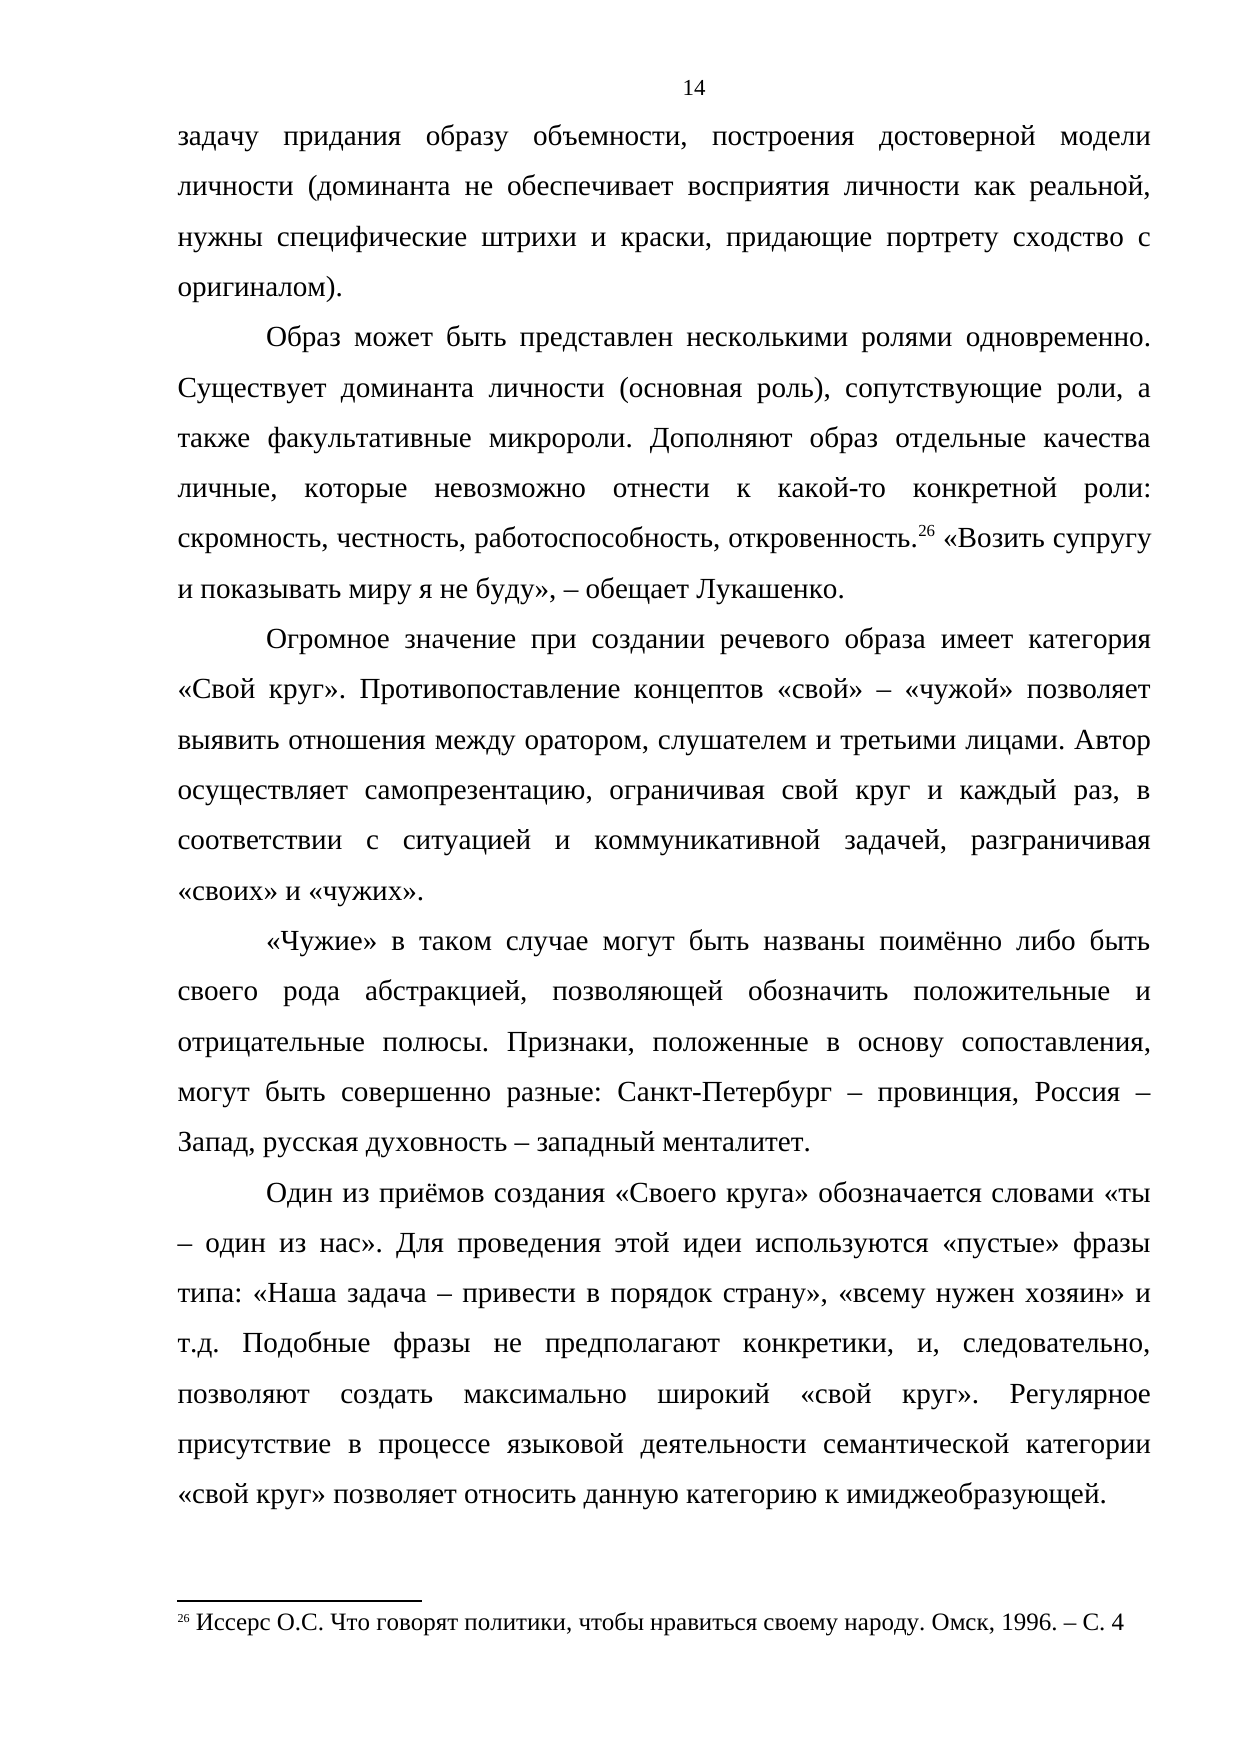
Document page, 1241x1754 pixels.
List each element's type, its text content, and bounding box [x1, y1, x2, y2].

text Образ может быть представлен несколькими ролями одновременно. Существует доминанта личности (основная роль), сопутствующие роли, а также факультативные микророли. Дополняют образ отдельные качества личные, которые невозможно отнести к какой-то конкретной роли: скромность, честность, работоспособность, откровенность. «Возить супругу и показывать миру я не буду», – обещает Лукашенко. [177, 319, 1152, 604]
text Огромное значение при создании речевого образа имеет категория «Свой круг». Противопоставление концептов «свой» – «чужой» позволяет выявить отношения между оратором, слушателем и третьими лицами. Автор осуществляет самопрезентацию, ограничивая свой круг и каждый раз, в соответствии с ситуацией и коммуникативной задачей, разграничивая «своих» и «чужих». [177, 621, 1152, 906]
text Один из приёмов создания «Своего круга» обозначается словами «ты – один из нас». Для проведения этой идеи используются «пустые» фразы типа: «Наша задача – привести в порядок страну», «всему нужен хозяин» и т.д. Подобные фразы не предполагают конкретики, и, следовательно, позволяют создать максимально широкий «свой круг». Регулярное присутствие в процессе языковой деятельности семантической категории «свой круг» позволяет относить данную категорию к имиджеобразующей. [177, 1175, 1152, 1510]
text «Чужие» в таком случае могут быть названы поимённо либо быть своего рода абстракцией, позволяющей обозначить положительные и отрицательные полюсы. Признаки, положенные в основу сопоставления, могут быть совершенно разные: Санкт-Петербург – провинция, Россия – Запад, русская духовность – западный менталитет. [177, 923, 1152, 1158]
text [177, 118, 1152, 303]
